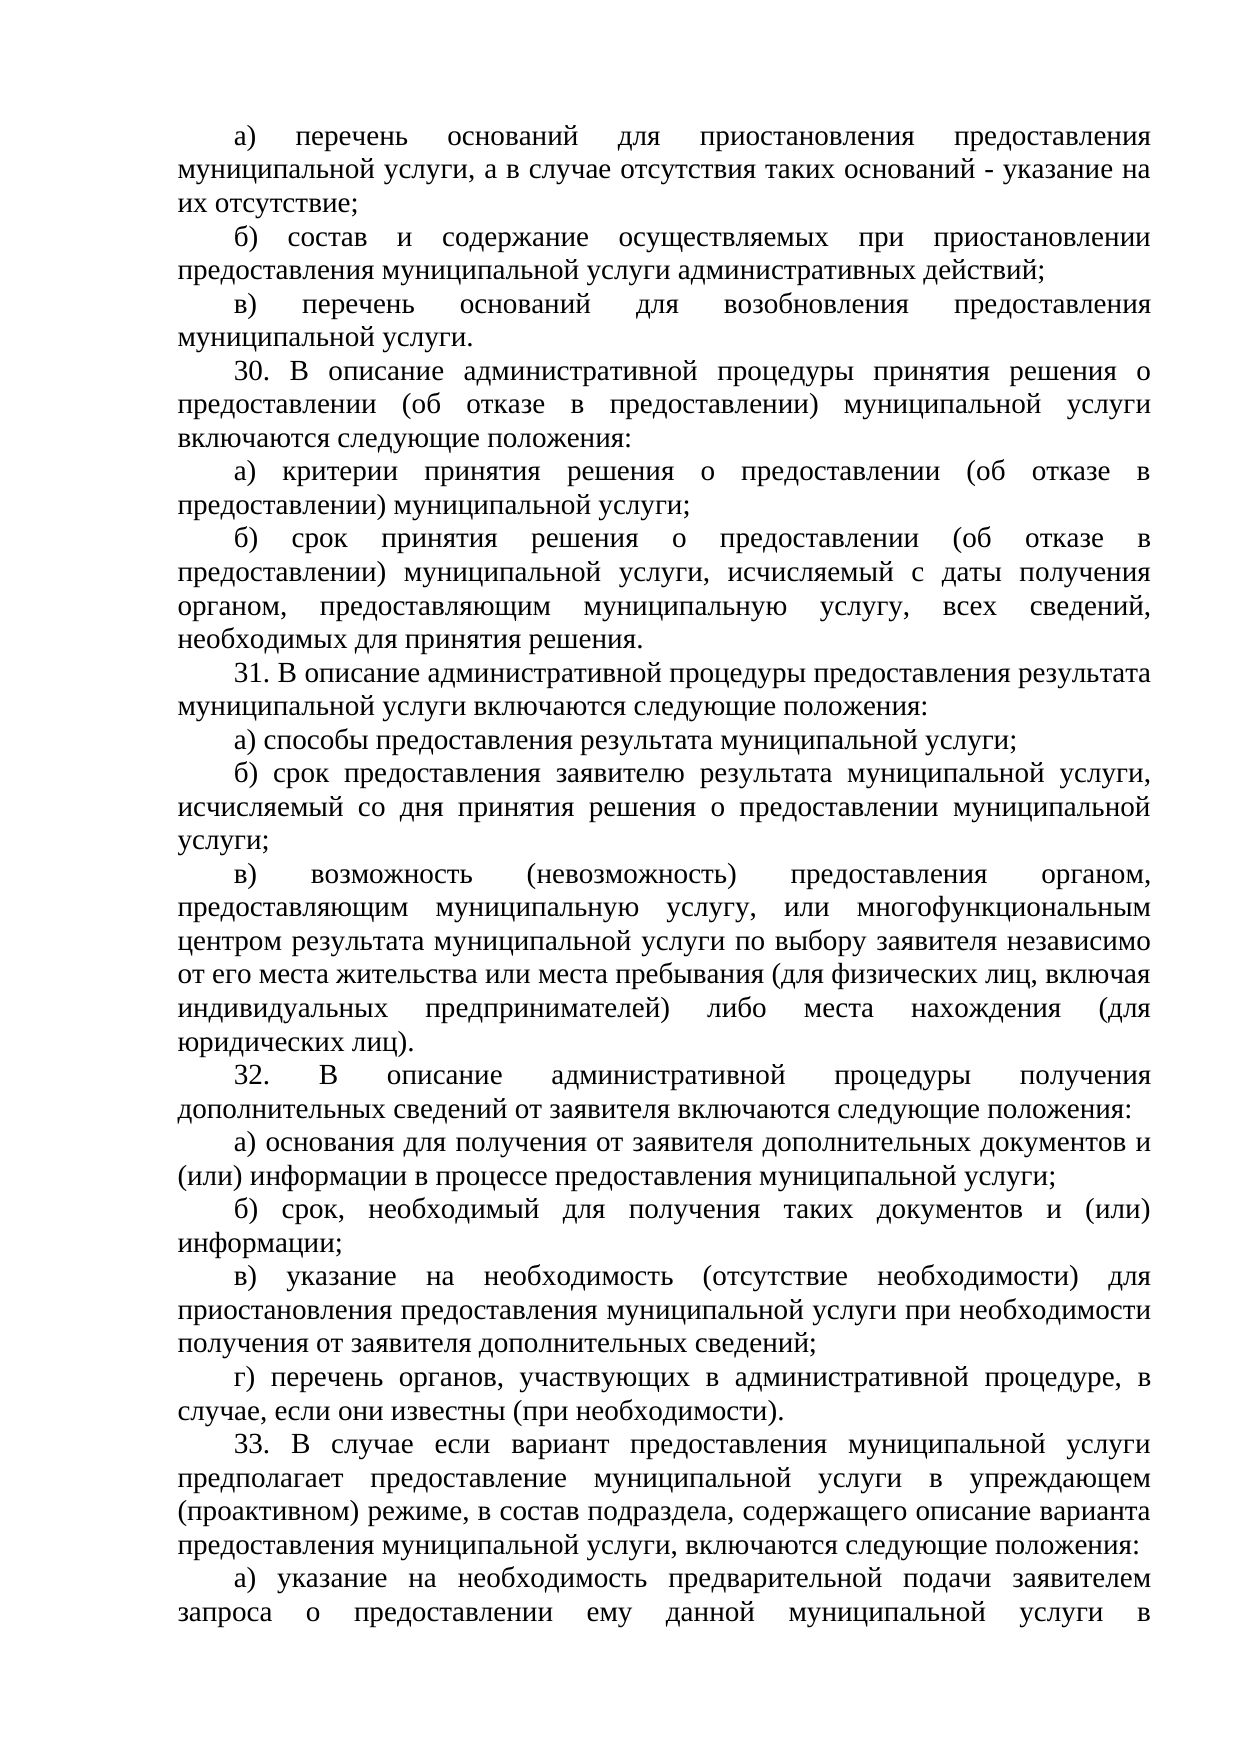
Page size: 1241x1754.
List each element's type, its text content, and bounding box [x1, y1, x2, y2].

text а) основания для получения от заявителя дополнительных документов и (или) информации в процессе предоставления муниципальной услуги; [177, 1124, 1152, 1191]
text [177, 1560, 1152, 1627]
text б) срок предоставления заявителю результата муниципальной услуги, исчисляемый со дня принятия решения о предоставлении муниципальной услуги; [177, 755, 1152, 856]
text 32. В описание административной процедуры получения дополнительных сведений от заявителя включаются следующие положения: [177, 1057, 1152, 1124]
text б) срок, необходимый для получения таких документов и (или) информации; [177, 1191, 1152, 1258]
text в) перечень оснований для возобновления предоставления муниципальной услуги. [177, 286, 1152, 353]
text б) состав и содержание осуществляемых при приостановлении предоставления муниципальной услуги административных действий; [177, 219, 1152, 286]
text в) возможность (невозможность) предоставления органом, предоставляющим муниципальную услугу, или многофункциональным центром результата муниципальной услуги по выбору заявителя независимо от его места жительства или места пребывания (для физических лиц, включая индивидуальных предпринимателей) либо места нахождения (для юридических лиц). [177, 856, 1152, 1057]
text 30. В описание административной процедуры принятия решения о предоставлении (об отказе в предоставлении) муниципальной услуги включаются следующие положения: [177, 353, 1152, 453]
text а) критерии принятия решения о предоставлении (об отказе в предоставлении) муниципальной услуги; [177, 453, 1152, 521]
text в) указание на необходимость (отсутствие необходимости) для приостановления предоставления муниципальной услуги при необходимости получения от заявителя дополнительных сведений; [177, 1258, 1152, 1359]
text б) срок принятия решения о предоставлении (об отказе в предоставлении) муниципальной услуги, исчисляемый с даты получения органом, предоставляющим муниципальную услугу, всех сведений, необходимых для принятия решения. [177, 521, 1152, 655]
text а) перечень оснований для приостановления предоставления муниципальной услуги, а в случае отсутствия таких оснований - указание на их отсутствие; [177, 118, 1152, 219]
text г) перечень органов, участвующих в административной процедуре, в случае, если они известны (при необходимости). [177, 1359, 1152, 1426]
text 31. В описание административной процедуры предоставления результата муниципальной услуги включаются следующие положения: [177, 655, 1152, 722]
text а) способы предоставления результата муниципальной услуги; [177, 722, 1152, 755]
text 33. В случае если вариант предоставления муниципальной услуги предполагает предоставление муниципальной услуги в упреждающем (проактивном) режиме, в состав подраздела, содержащего описание варианта предоставления муниципальной услуги, включаются следующие положения: [177, 1426, 1152, 1560]
